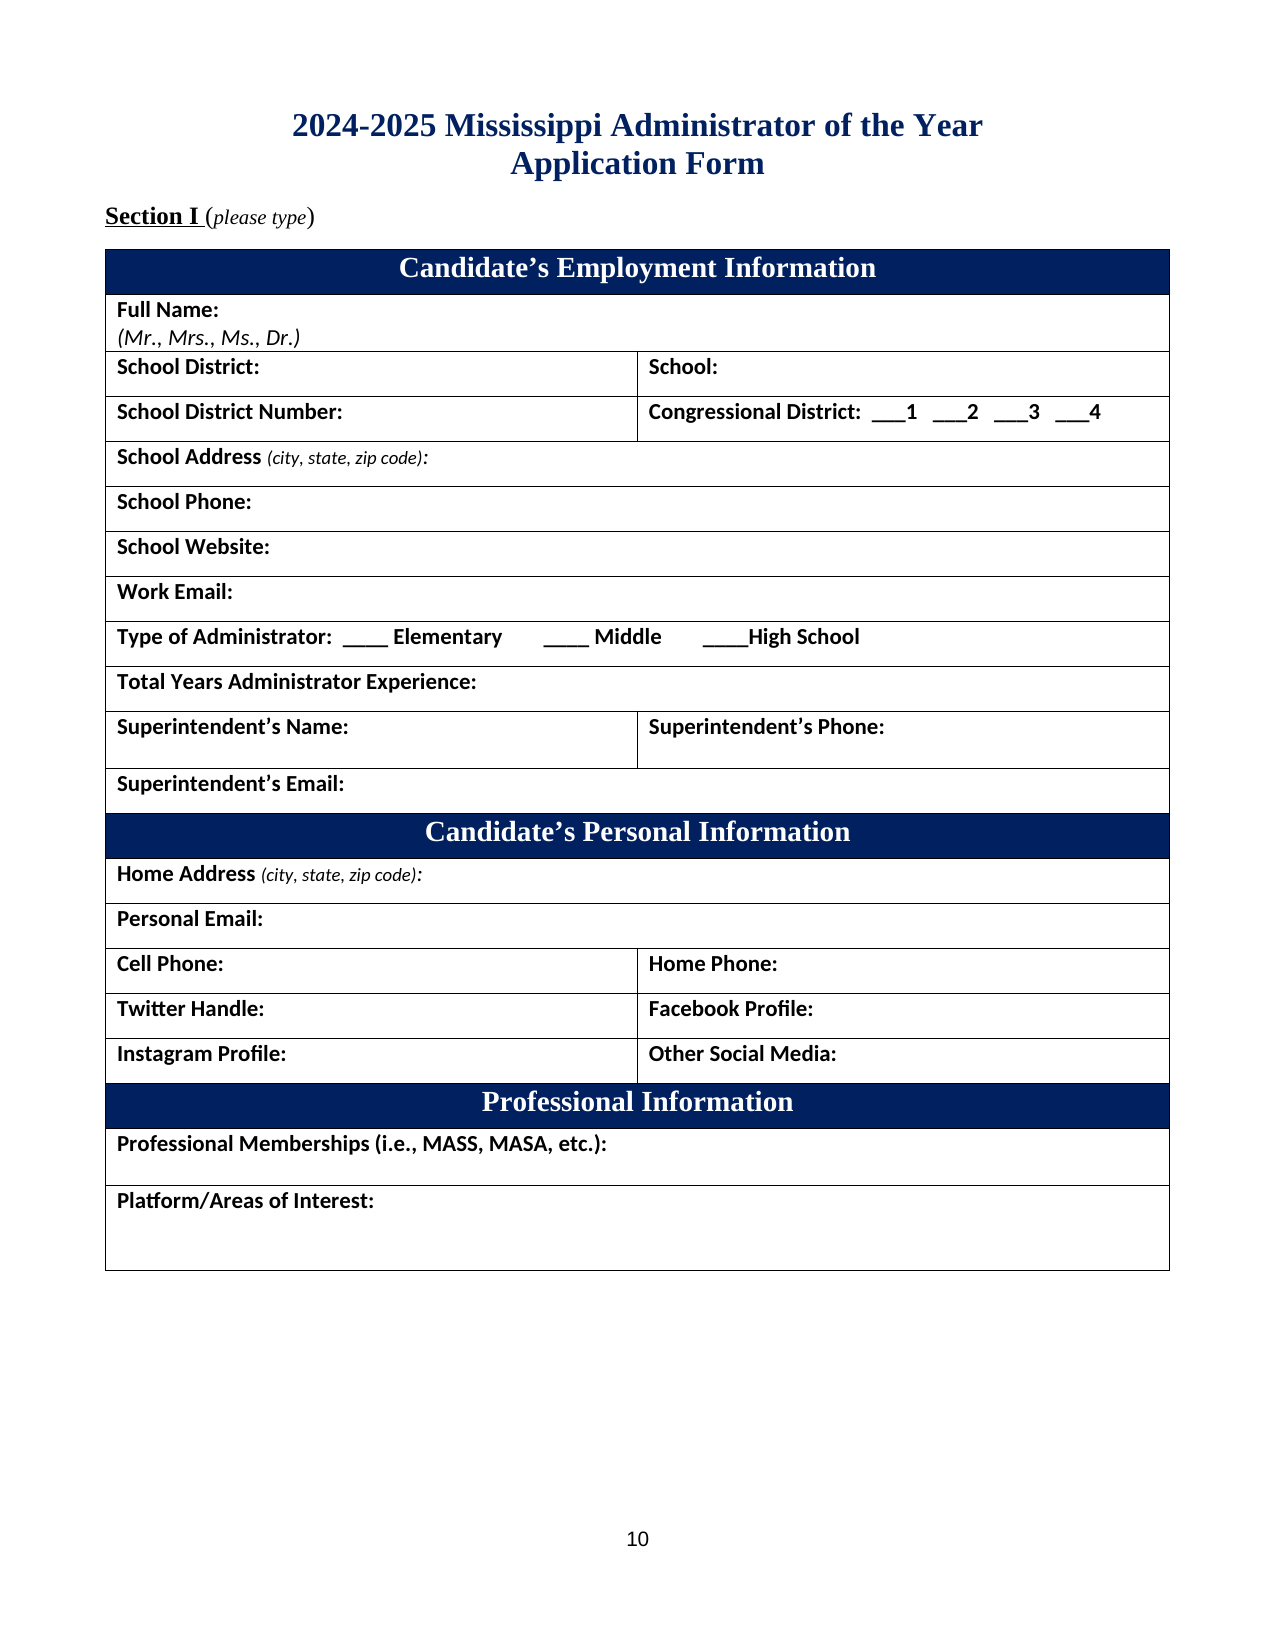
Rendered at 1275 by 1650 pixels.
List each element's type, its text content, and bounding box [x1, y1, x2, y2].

table_cell Superintendent’s Name: [106, 712, 637, 768]
text Application Form [105, 143, 1170, 182]
table_cell School Address (city, state, zip code): [106, 442, 1169, 486]
table_cell Congressional District: ___1 ___2 ___3 ___4 [638, 397, 1169, 441]
table_cell Cell Phone: [106, 949, 637, 993]
table_cell School District Number: [106, 397, 637, 441]
table_cell Full Name: (Mr., Mrs., Ms., Dr.) [106, 295, 1169, 351]
table_cell Other Social Media: [638, 1039, 1169, 1083]
table_cell Platform/Areas of Interest: [106, 1186, 1169, 1270]
table_cell Candidate’s Personal Information [106, 814, 1169, 858]
text Section I (please type) [105, 201, 1170, 229]
table_cell School: [638, 352, 1169, 396]
table_cell Home Address (city, state, zip code): [106, 859, 1169, 903]
table_cell Superintendent’s Email: [106, 769, 1169, 813]
table_cell School Phone: [106, 487, 1169, 531]
table_cell Total Years Administrator Experience: [106, 667, 1169, 711]
table_cell Professional Information [106, 1084, 1169, 1128]
table_cell Twitter Handle: [106, 994, 637, 1038]
table_cell Type of Administrator: ____ Elementary ____ Middle ____High School [106, 622, 1169, 666]
table_cell Instagram Profile: [106, 1039, 637, 1083]
table_cell School District: [106, 352, 637, 396]
table_header Candidate’s Employment Information [106, 250, 1169, 294]
table_cell Superintendent’s Phone: [638, 712, 1169, 768]
table_cell Personal Email: [106, 904, 1169, 948]
text 2024-2025 Mississippi Administrator of the Year [105, 105, 1170, 143]
table_cell Home Phone: [638, 949, 1169, 993]
table_cell School Website: [106, 532, 1169, 576]
table_cell Professional Memberships (i.e., MASS, MASA, etc.): [106, 1129, 1169, 1185]
table_cell Work Email: [106, 577, 1169, 621]
table_cell Facebook Profile: [638, 994, 1169, 1038]
